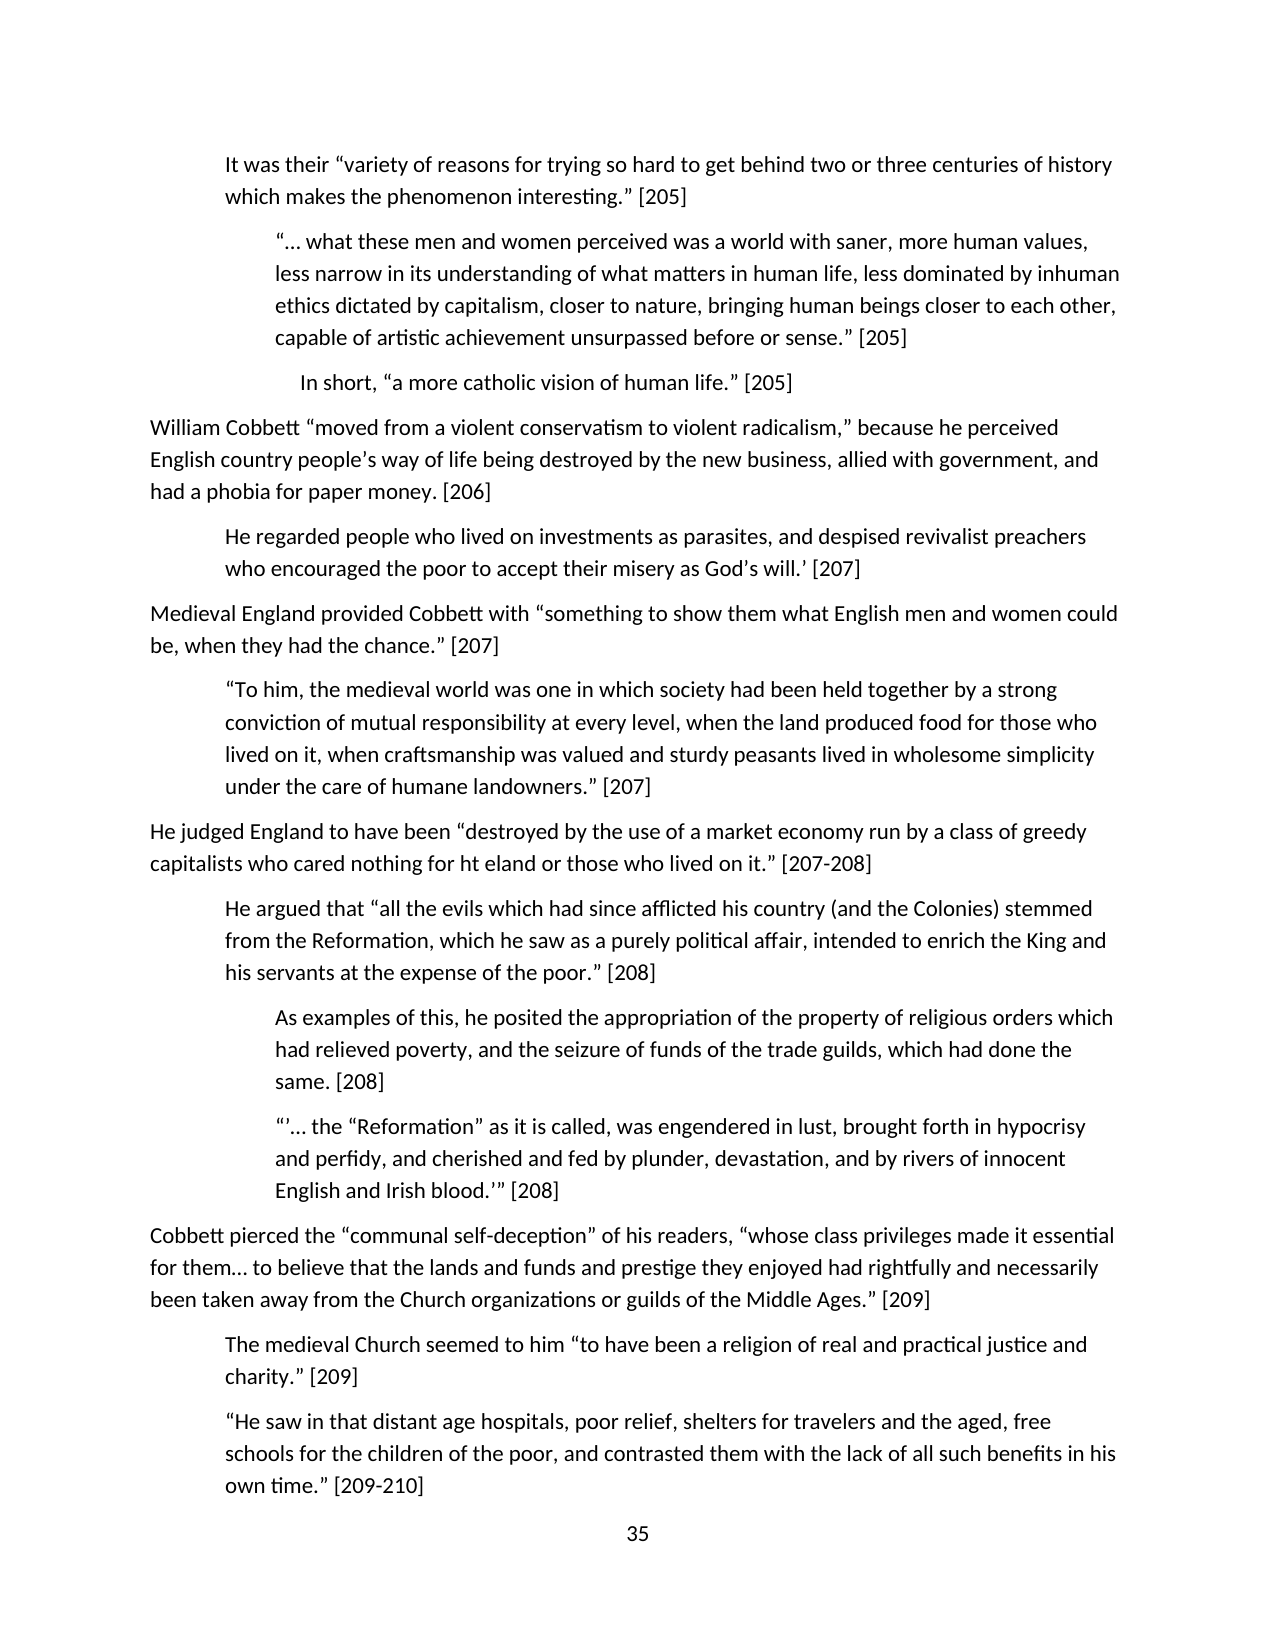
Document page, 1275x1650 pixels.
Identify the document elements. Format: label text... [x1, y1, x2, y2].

text “He saw in that distant age hospitals, poor relief, shelters for travelers and the aged, free schools for the children of the poor, and contrasted them with the lack of all such benefits in his own time.” [209-210] [225, 1407, 1125, 1499]
text It was their “variety of reasons for trying so hard to get behind two or three centuries of history which makes the phenomenon interesting.” [205] [225, 150, 1125, 210]
text As examples of this, he posited the appropriation of the property of religious orders which had relieved poverty, and the seizure of funds of the trade guilds, which had done the same. [208] [275, 1003, 1125, 1095]
text “To him, the medieval world was one in which society had been held together by a strong conviction of mutual responsibility at every level, when the land produced food for those who lived on it, when craftsmanship was valued and sturdy peasants lived in wholesome simplicity under the care of humane landowners.” [207] [225, 676, 1125, 800]
text Medieval England provided Cobbett with “something to show them what English men and women could be, when they had the chance.” [207] [150, 599, 1125, 659]
text William Cobbett “moved from a violent conservatism to violent radicalism,” because he perceived English country people’s way of life being destroyed by the new business, allied with government, and had a phobia for paper money. [206] [150, 413, 1125, 505]
text He judged England to have been “destroyed by the use of a market economy run by a class of greedy capitalists who cared nothing for ht eland or those who lived on it.” [207-208] [150, 817, 1125, 877]
text He regarded people who lived on investments as parasites, and despised revivalist preachers who encouraged the poor to accept their misery as God’s will.’ [207] [225, 522, 1125, 582]
text Cobbett pierced the “communal self-deception” of his readers, “whose class privileges made it essential for them… to believe that the lands and funds and prestige they enjoyed had rightfully and necessarily been taken away from the Church organizations or guilds of the Middle Ages.” [209] [150, 1221, 1125, 1313]
text In short, “a more catholic vision of human life.” [205] [275, 368, 1125, 396]
text He argued that “all the evils which had since afflicted his country (and the Colonies) stemmed from the Reformation, which he saw as a purely political affair, intended to enrich the King and his servants at the expense of the poor.” [208] [225, 894, 1125, 986]
text “… what these men and women perceived was a world with saner, more human values, less narrow in its understanding of what matters in human life, less dominated by inhuman ethics dictated by capitalism, closer to nature, bringing human beings closer to each other, capable of artistic achievement unsurpassed before or sense.” [205] [275, 227, 1125, 351]
text “’… the “Reformation” as it is called, was engendered in lust, brought forth in hypocrisy and perfidy, and cherished and fed by plunder, devastation, and by rivers of innocent English and Irish blood.’” [208] [275, 1112, 1125, 1204]
text The medieval Church seemed to him “to have been a religion of real and practical justice and charity.” [209] [225, 1330, 1125, 1390]
